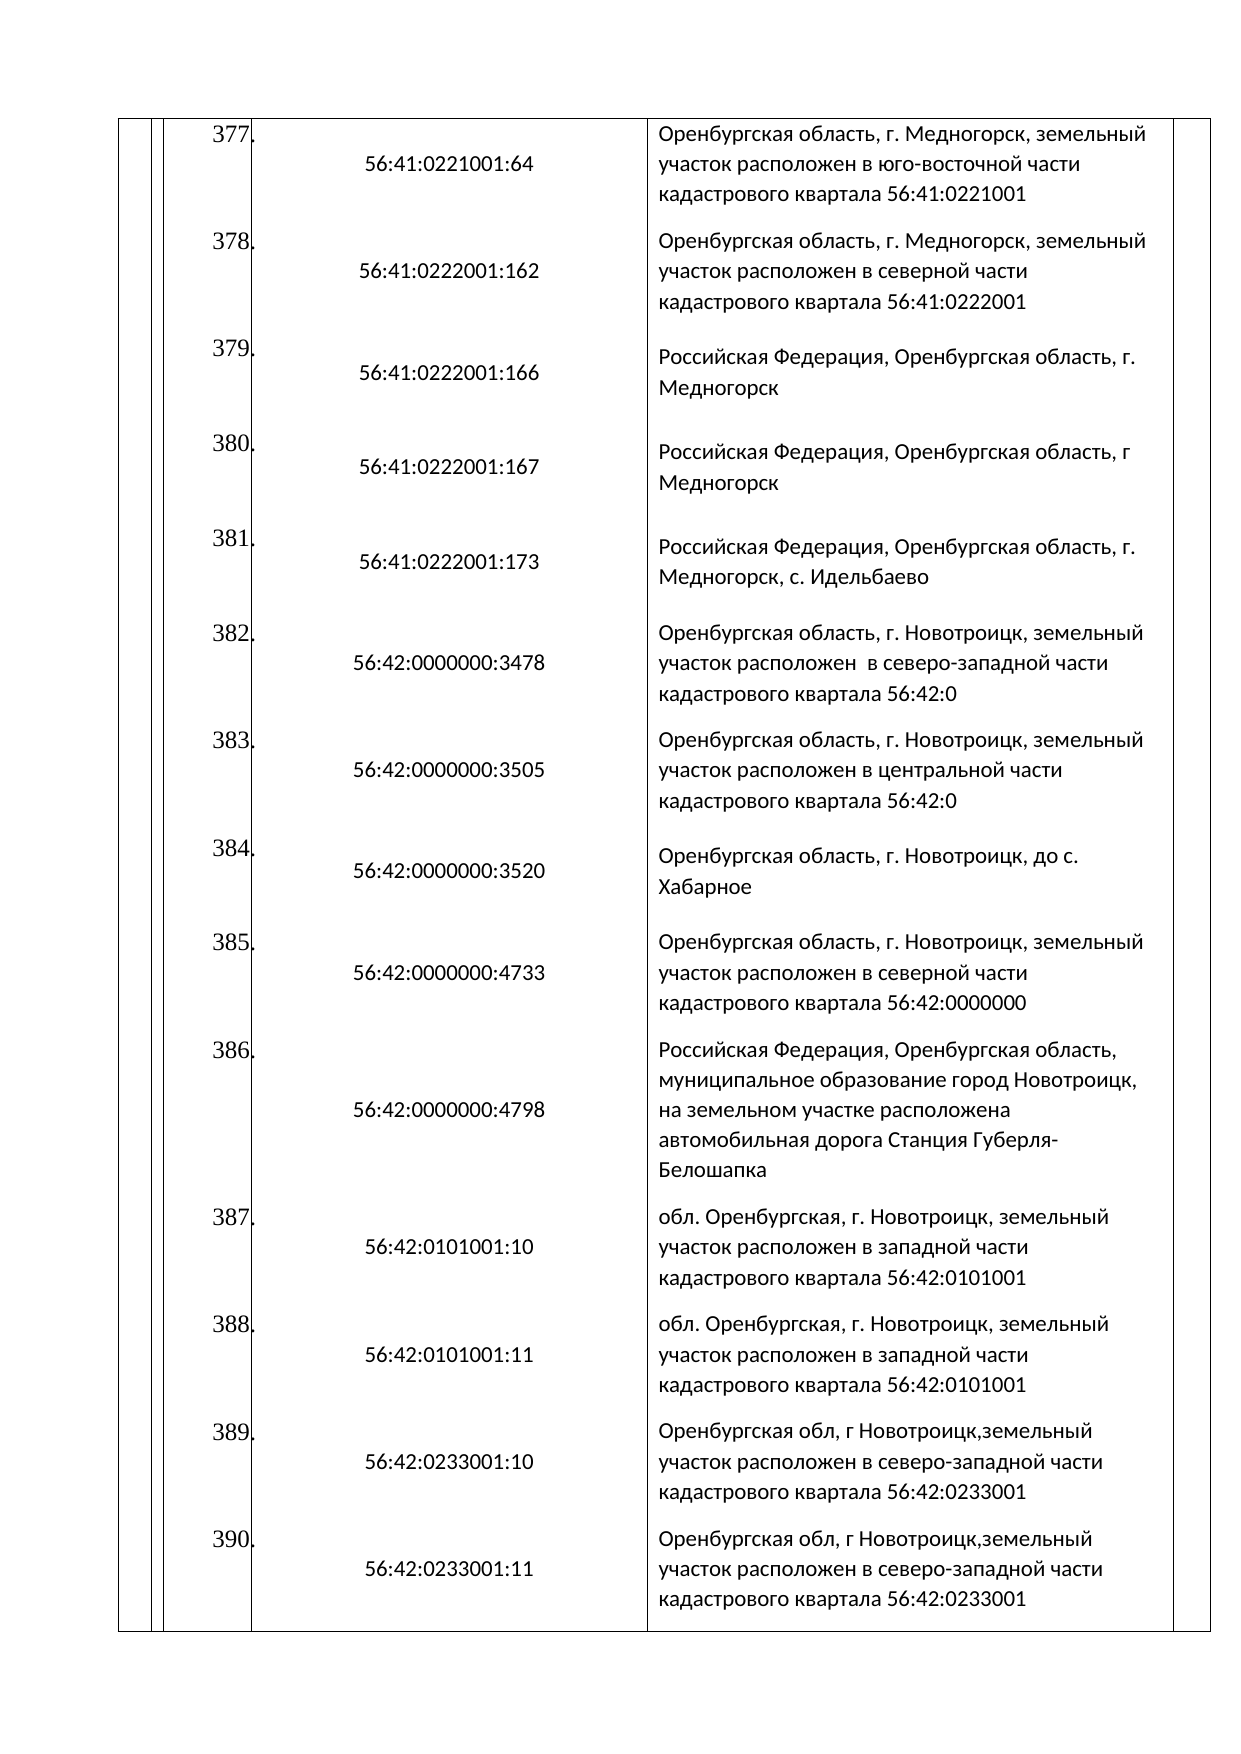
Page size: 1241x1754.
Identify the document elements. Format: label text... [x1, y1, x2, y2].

table_cell 3 [119, 119, 151, 1631]
table_cell [152, 119, 163, 1631]
table_cell [1174, 119, 1210, 1631]
